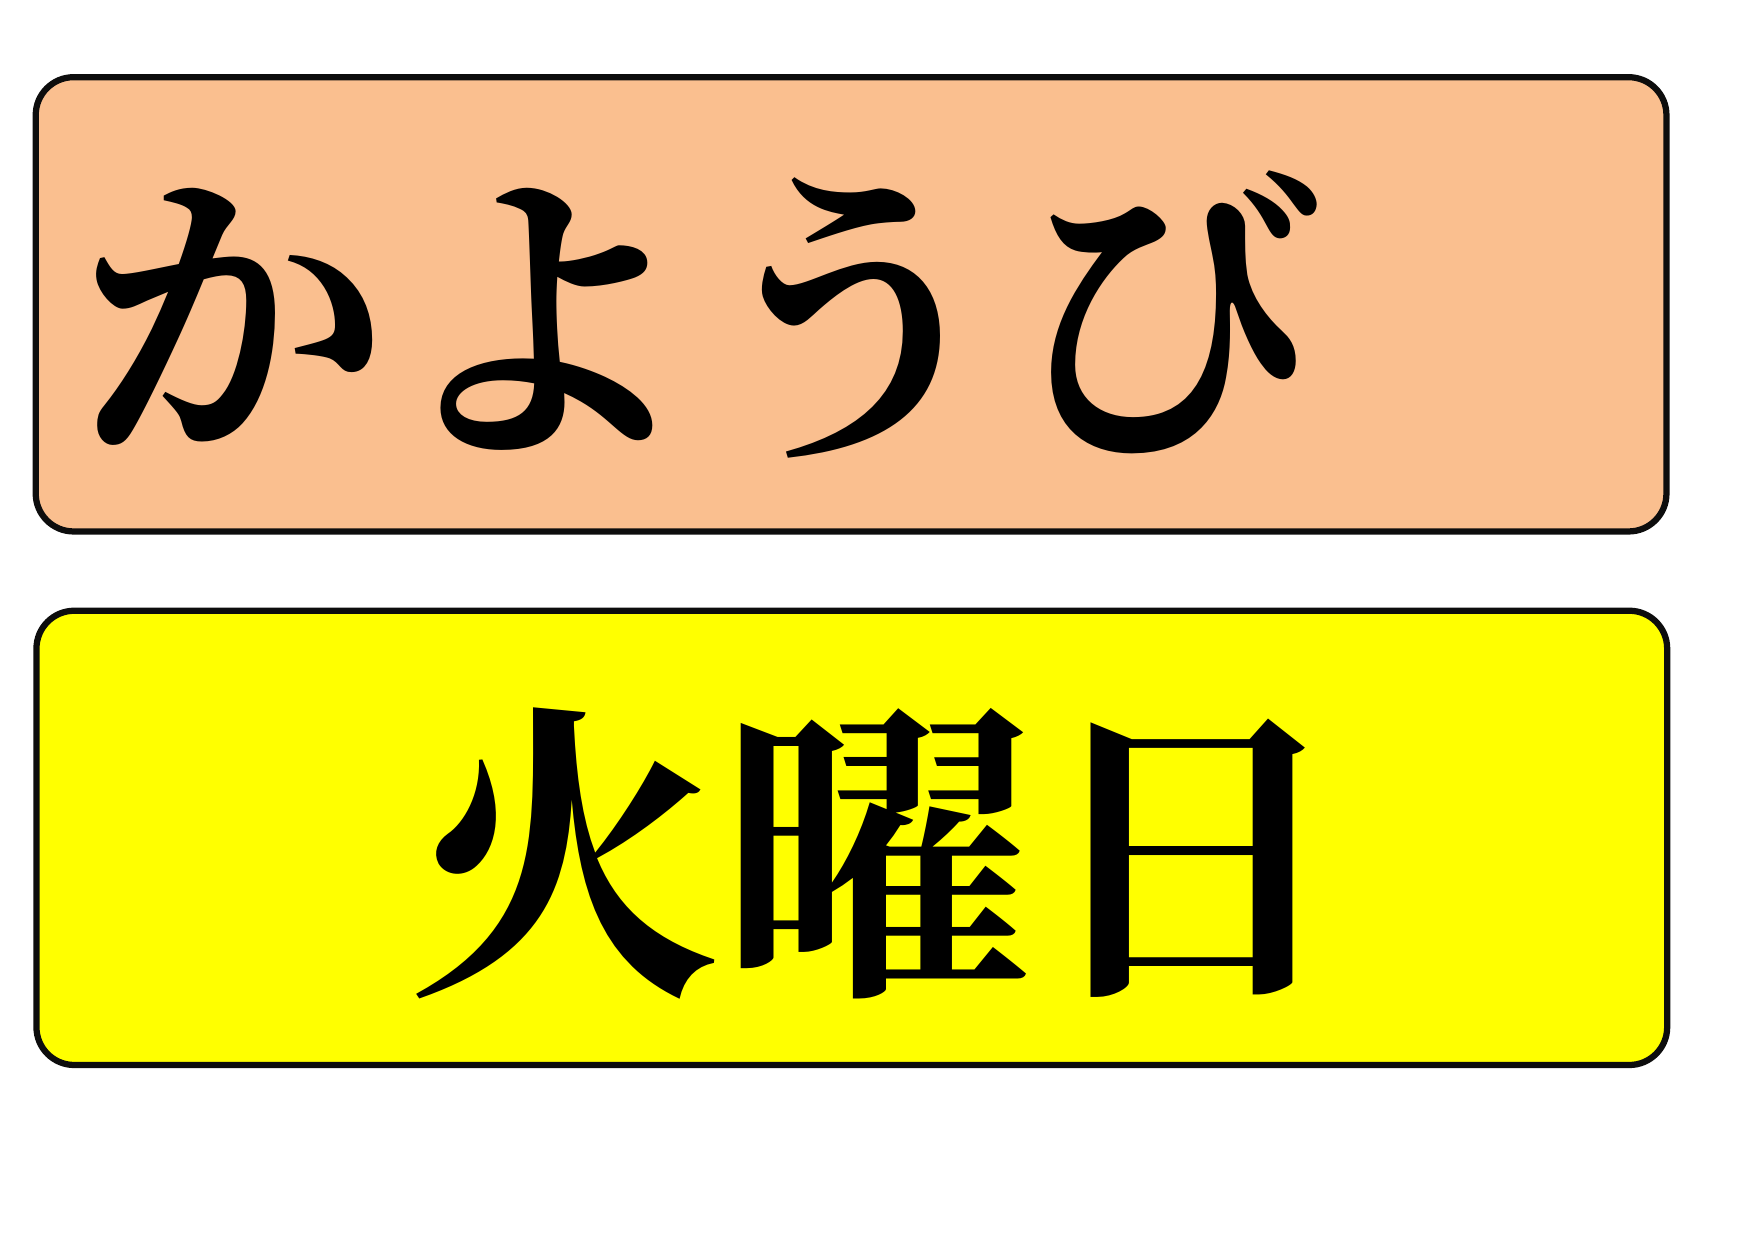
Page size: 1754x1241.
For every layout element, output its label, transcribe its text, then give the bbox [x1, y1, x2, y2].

text 火曜日 [75, 612, 1679, 1061]
text かようび [75, 75, 1679, 524]
